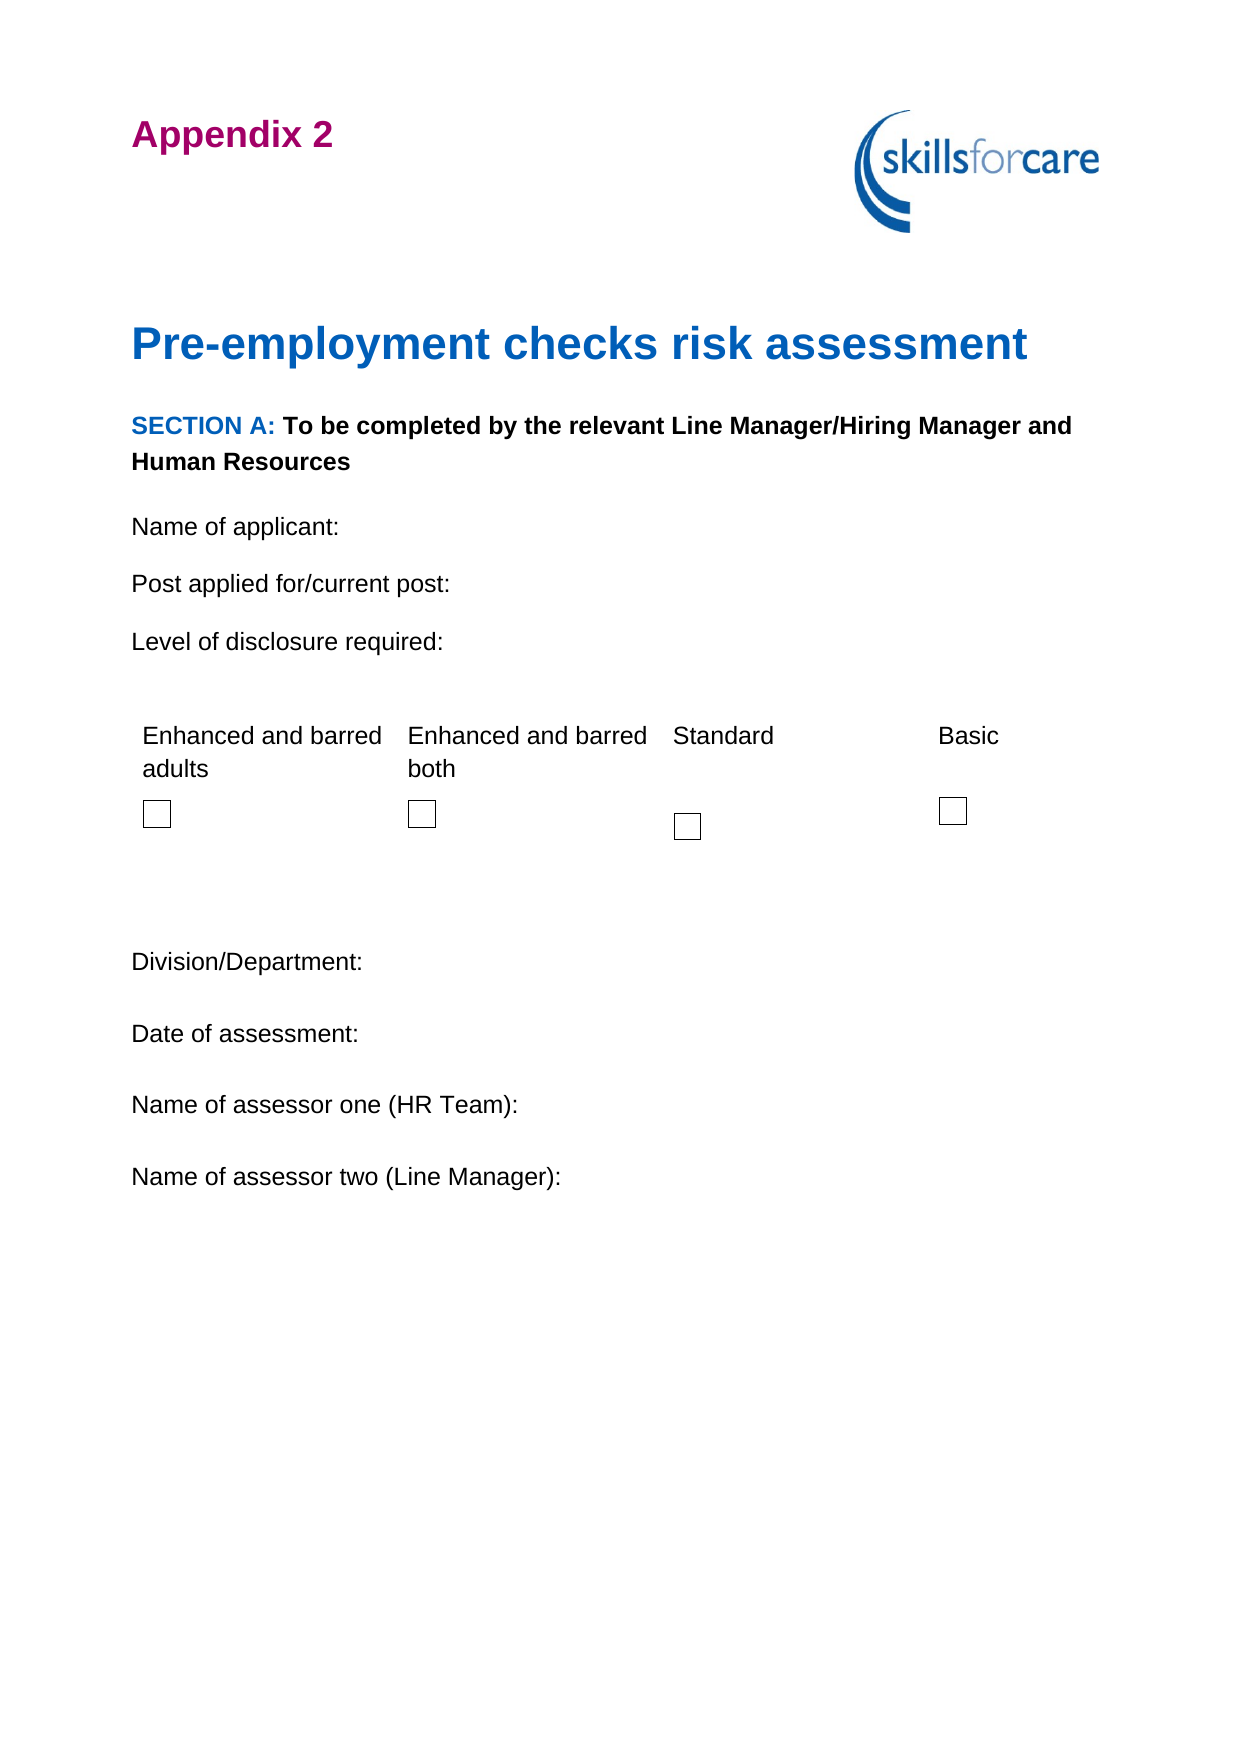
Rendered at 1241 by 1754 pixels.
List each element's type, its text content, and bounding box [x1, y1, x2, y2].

text Level of disclosure required: [131, 627, 1106, 656]
text SECTION A: To be completed by the relevant Line Manager/Hiring Manager and Human Resources [131, 411, 1106, 476]
text Name of assessor two (Line Manager): [131, 1162, 1106, 1191]
text Post applied for/current post: [131, 569, 1106, 598]
text Division/Department: [131, 947, 1106, 976]
text Name of assessor one (HR Team): [131, 1091, 1106, 1119]
table_header Standard are [661, 709, 927, 893]
table_header Basic [927, 709, 1192, 893]
picture [854, 110, 1099, 233]
text Appendix 2 [131, 112, 854, 156]
table_header Enhanced and barred both [396, 709, 661, 893]
text Name of applicant: [131, 512, 1106, 541]
text Date of assessment: [131, 1019, 1106, 1047]
table_header Enhanced and barred adults [131, 709, 396, 893]
text Pre-employment checks risk assessment [131, 317, 1106, 369]
